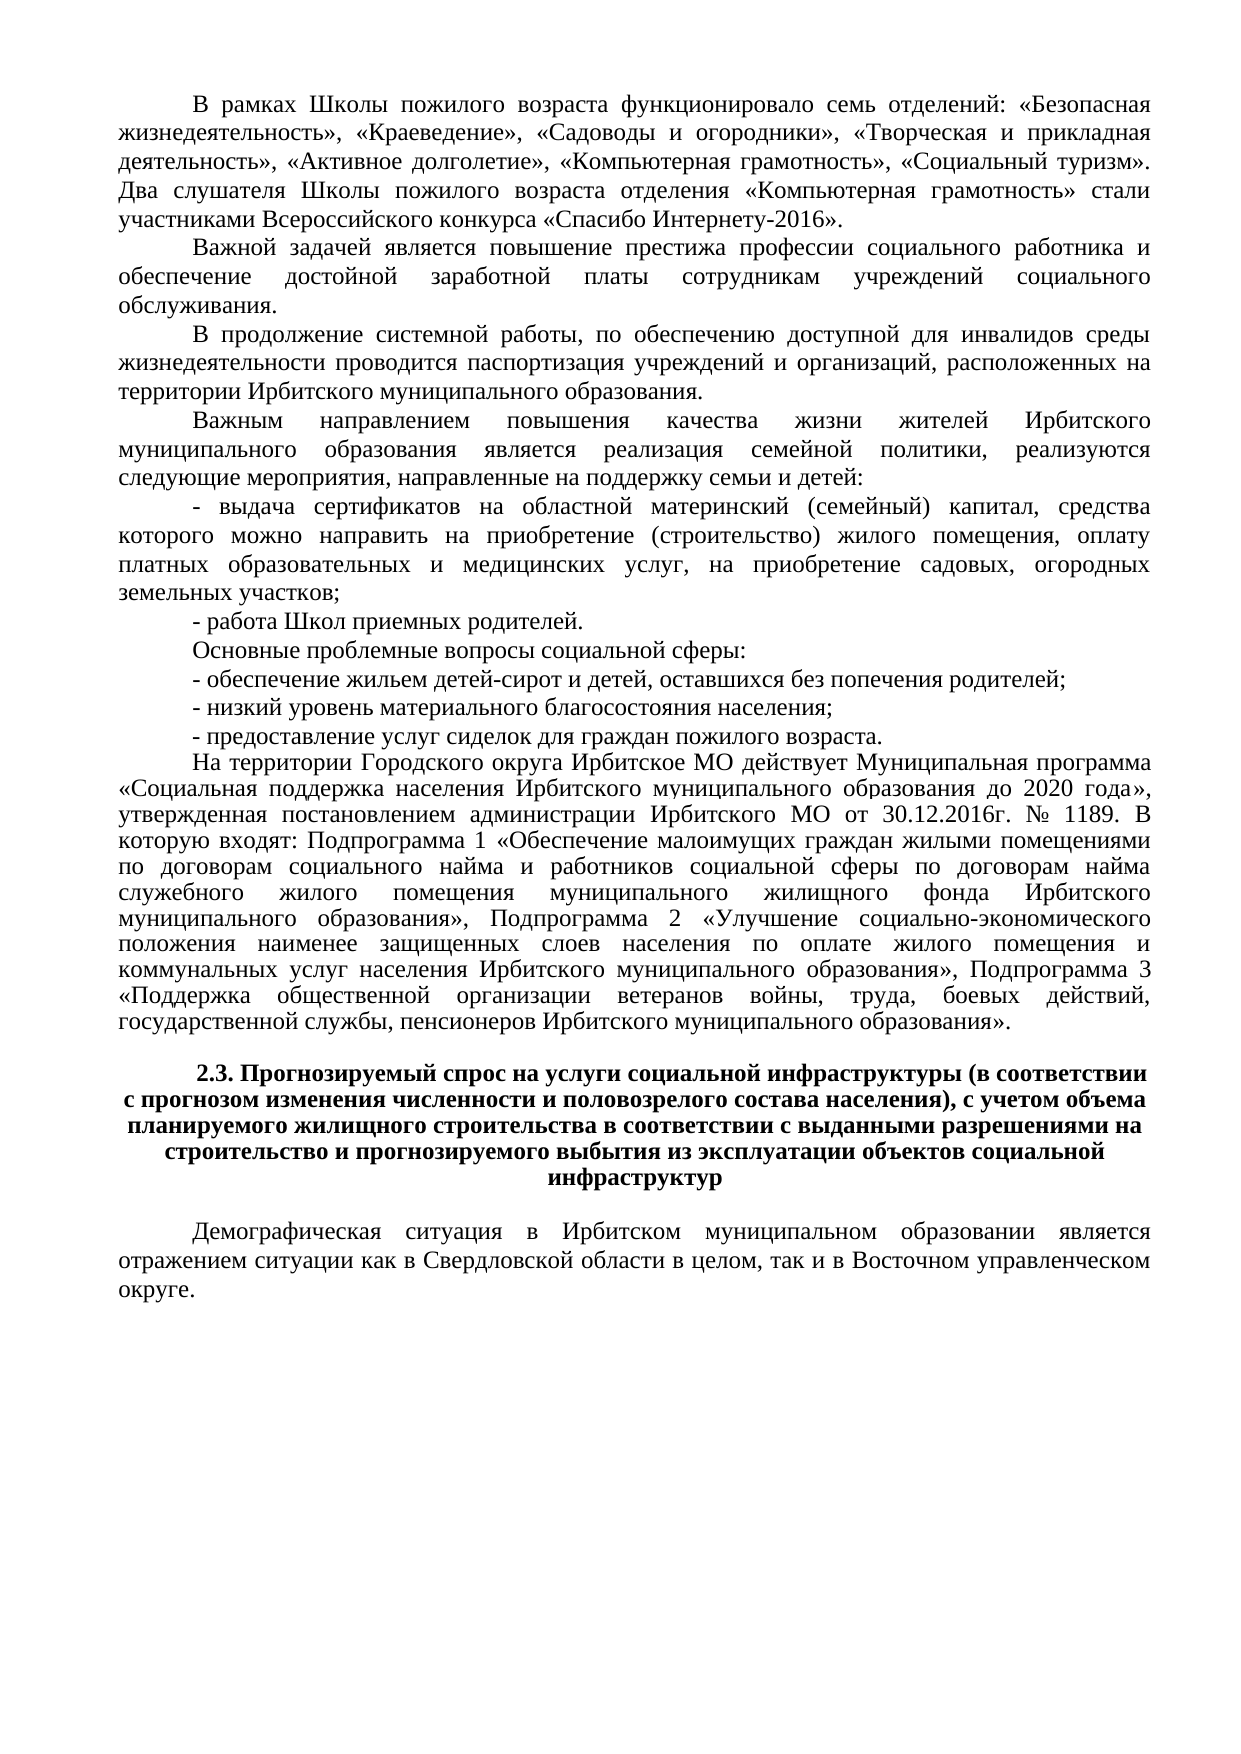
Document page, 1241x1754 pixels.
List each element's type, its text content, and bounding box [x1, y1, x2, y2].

text - предоставление услуг сиделок для граждан пожилого возраста. [118, 721, 1152, 750]
text На территории Городского округа Ирбитское МО действует Муниципальная программа «Социальная поддержка населения Ирбитского муниципального образования до 2020 года», утвержденная постановлением администрации Ирбитского МО от 30.12.2016г. № 1189. В которую входят: Подпрограмма 1 «Обеспечение малоимущих граждан жилыми помещениями по договорам социального найма и работников социальной сферы по договорам найма служебного жилого помещения муниципального жилищного фонда Ирбитского муниципального образования», Подпрограмма 2 «Улучшение социально-экономического положения наименее защищенных слоев населения по оплате жилого помещения и коммунальных услуг населения Ирбитского муниципального образования», Подпрограмма 3 «Поддержка общественной организации ветеранов войны, труда, боевых действий, государственной службы, пенсионеров Ирбитского муниципального образования». [118, 750, 1152, 1035]
text Демографическая ситуация в Ирбитском муниципальном образовании является отражением ситуации как в Свердловской области в целом, так и в Восточном управленческом округе. [118, 1216, 1152, 1303]
text В рамках Школы пожилого возраста функционировало семь отделений: «Безопасная жизнедеятельность», «Краеведение», «Садоводы и огородники», «Творческая и прикладная деятельность», «Активное долголетие», «Компьютерная грамотность», «Социальный туризм». Два слушателя Школы пожилого возраста отделения «Компьютерная грамотность» стали участниками Всероссийского конкурса «Спасибо Интернету-2016». [118, 89, 1152, 232]
text Важной задачей является повышение престижа профессии социального работника и обеспечение достойной заработной платы сотрудникам учреждений социального обслуживания. [118, 232, 1152, 319]
text В продолжение системной работы, по обеспечению доступной для инвалидов среды жизнедеятельности проводится паспортизация учреждений и организаций, расположенных на территории Ирбитского муниципального образования. [118, 319, 1152, 405]
text Важным направлением повышения качества жизни жителей Ирбитского муниципального образования является реализация семейной политики, реализуются следующие мероприятия, направленные на поддержку семьи и детей: [118, 405, 1152, 491]
text 2.3. Прогнозируемый спрос на услуги социальной инфраструктуры (в соответствии с прогнозом изменения численности и половозрелого состава населения), с учетом объема планируемого жилищного строительства в соответствии с выданными разрешениями на строительство и прогнозируемого выбытия из эксплуатации объектов социальной инфраструктур [118, 1061, 1152, 1191]
text - обеспечение жильем детей-сирот и детей, оставшихся без попечения родителей; [118, 664, 1152, 692]
text - низкий уровень материального благосостояния населения; [118, 692, 1152, 721]
text Основные проблемные вопросы социальной сферы: [118, 635, 1152, 664]
text - работа Школ приемных родителей. [118, 606, 1152, 635]
text - выдача сертификатов на областной материнский (семейный) капитал, средства которого можно направить на приобретение (строительство) жилого помещения, оплату платных образовательных и медицинских услуг, на приобретение садовых, огородных земельных участков; [118, 491, 1152, 606]
